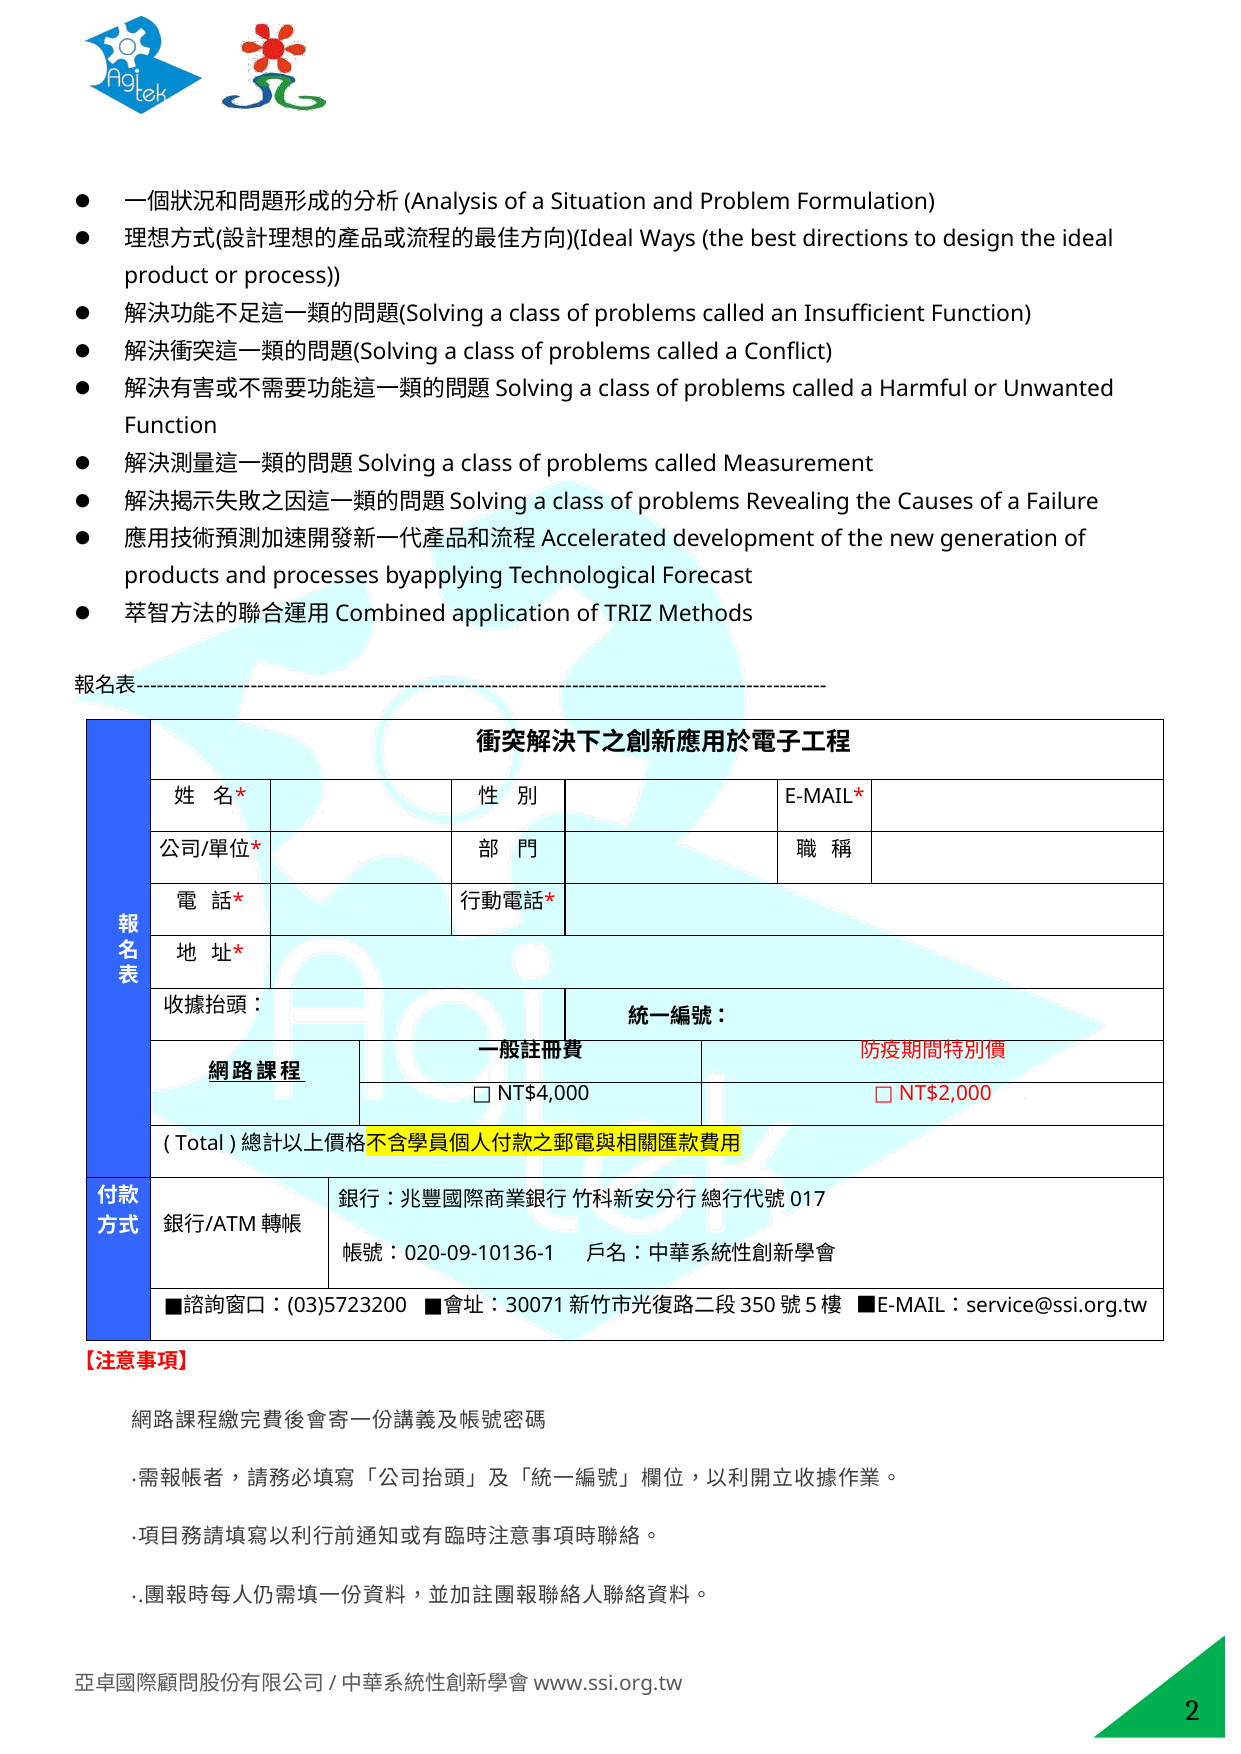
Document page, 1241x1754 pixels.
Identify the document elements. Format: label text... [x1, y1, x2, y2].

table_cell [566, 832, 777, 883]
table_cell 部 門 [452, 832, 564, 883]
table_cell [872, 832, 1163, 883]
list 解決測量這一類的問題Solving a class of problems called Measurement [74, 443, 1152, 481]
table_cell 銀行：兆豐國際商業銀行 竹科新安分行 總行代號 017 帳號：020-09-10136-1 戶名：中華系統性創新學會 [329, 1178, 1163, 1288]
table_cell 付款方式 [87, 1178, 150, 1340]
text ‧.團報時每人仍需填一份資料，並加註團報聯絡人聯絡資料。 [131, 1574, 1152, 1612]
picture [157, 85, 163, 100]
picture [85, 16, 149, 114]
text 網路課程繳完費後會寄一份講義及帳號密碼 [131, 1399, 1152, 1437]
list 解決功能不足這一類的問題(Solving a class of problems called an Insufficient Function) [74, 293, 1152, 331]
table_cell 性 別 [452, 780, 564, 831]
table_cell 防疫期間特別價 [702, 1041, 1163, 1082]
list 萃智方法的聯合運用Combined application of TRIZ Methods [74, 593, 1152, 631]
table_cell 銀行/ATM轉帳 [151, 1178, 328, 1288]
picture [221, 21, 327, 114]
table_cell 一般註冊費 [360, 1041, 701, 1082]
picture [119, 75, 123, 85]
table_cell 電 話* [151, 884, 270, 935]
table_cell 姓 名* [151, 780, 270, 831]
list 一個狀況和問題形成的分析 (Analysis of a Situation and Problem Formulation) [74, 181, 1152, 218]
table_cell 收據抬頭： [151, 989, 564, 1039]
picture [144, 16, 207, 114]
table_cell □ NT$4,000 [360, 1083, 701, 1125]
text ‧需報帳者，請務必填寫「公司抬頭」及「統一編號」欄位，以利開立收據作業。 [131, 1458, 1152, 1495]
table_cell E-MAIL* [778, 780, 871, 831]
table_cell 行動電話* [452, 884, 564, 935]
table_cell 網路課程 [151, 1041, 359, 1125]
table_cell [872, 780, 1163, 831]
table_header 報 名 表 [87, 720, 150, 1177]
list 解決衝突這一類的問題(Solving a class of problems called a Conflict) [74, 331, 1152, 368]
table_cell 公司/單位* [151, 832, 270, 883]
table_cell [271, 832, 451, 883]
list 解決揭示失敗之因這一類的問題Solving a class of problems Revealing the Causes of a Failure [74, 481, 1152, 518]
table_header 衝突解決下之創新應用於電子工程 [151, 720, 1163, 779]
table_cell ■諮詢窗口：(03)5723200 ■會址：30071新竹市光復路二段350號5樓 ■E-MAIL：service@ssi.org.tw [151, 1289, 1163, 1340]
list 解決有害或不需要功能這一類的問題Solving a class of problems called a Harmful or Unwanted Function [74, 368, 1152, 443]
table_cell [271, 780, 451, 831]
table_cell [271, 884, 451, 935]
table_cell 統一編號： [566, 989, 1163, 1039]
table_cell [566, 780, 777, 831]
table_cell [271, 936, 1163, 987]
table_cell ( Total ) 總計以上價格不含學員個人付款之郵電與相關匯款費用 [151, 1126, 1163, 1177]
text 報名表------------------------------------------------------------------------------------------------------- [74, 668, 1152, 698]
list 理想方式(設計理想的產品或流程的最佳方向)(Ideal Ways (the best directions to design the ideal product or process)) [74, 218, 1152, 293]
text ‧項目務請填寫以利行前通知或有臨時注意事項時聯絡。 [131, 1516, 1152, 1553]
table_cell [566, 884, 1163, 935]
text 【注意事項】 [74, 1341, 1152, 1378]
table_cell 職 稱 [778, 832, 871, 883]
table_cell □ NT$2,000 [702, 1083, 1163, 1125]
table_cell 地 址* [151, 936, 270, 987]
list 應用技術預測加速開發新一代產品和流程Accelerated development of the new generation of products and processes byapplying Technological Forecast [74, 518, 1152, 593]
